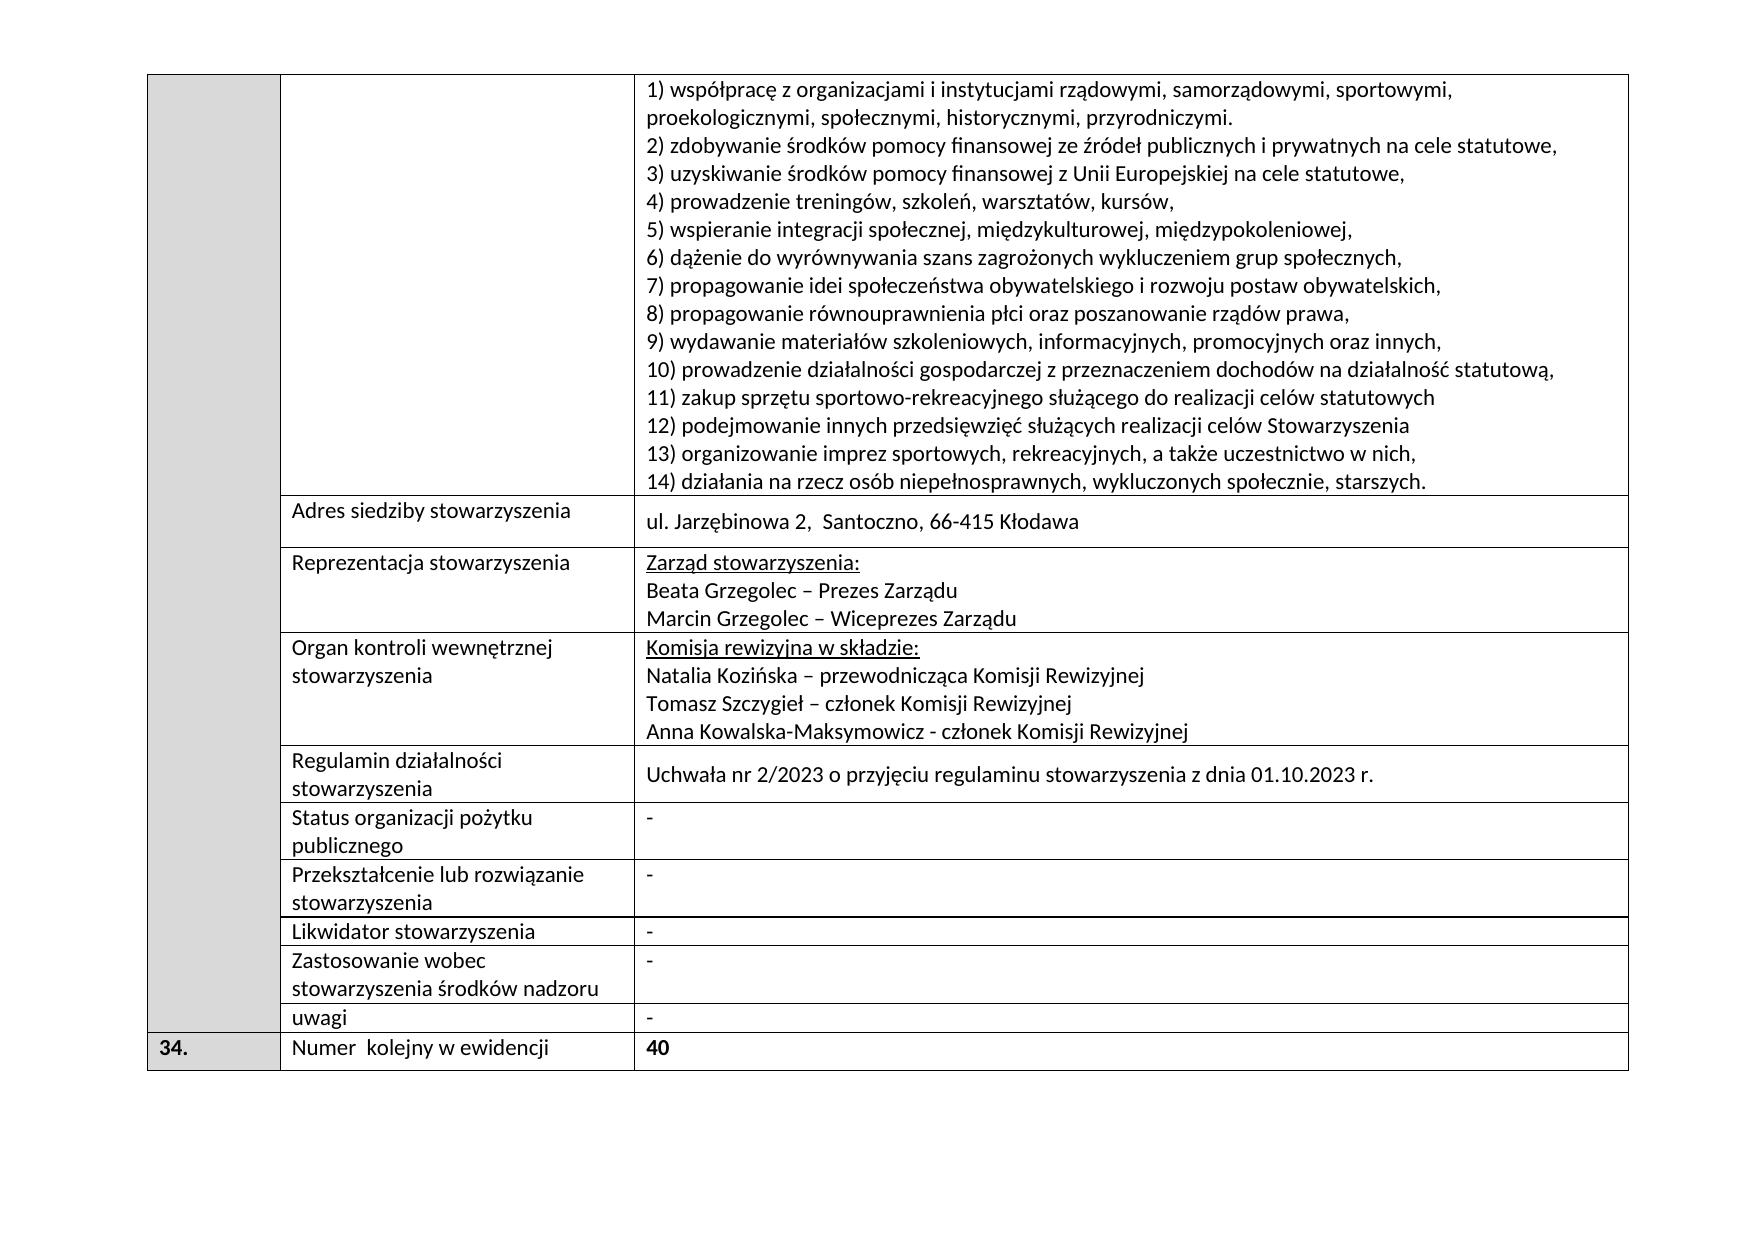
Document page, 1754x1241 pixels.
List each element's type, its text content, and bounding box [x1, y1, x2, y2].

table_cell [281, 75, 634, 495]
table_cell ul. Jarzębinowa 2, Santoczno, 66-415 Kłodawa [635, 496, 1628, 547]
table_cell Numer kolejny w ewidencji [281, 1033, 634, 1070]
table_cell Reprezentacja stowarzyszenia [281, 548, 634, 632]
table_cell 34. [148, 1033, 280, 1070]
table_cell - [635, 803, 1628, 859]
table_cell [635, 75, 1628, 495]
table_cell Przekształcenie lub rozwiązanie stowarzyszenia [281, 860, 634, 916]
table_cell Zarząd stowarzyszenia: Beata Grzegolec – Prezes Zarządu Marcin Grzegolec – Wiceprezes Zarządu [635, 548, 1628, 632]
table_cell Komisja rewizyjna w składzie: Natalia Kozińska – przewodnicząca Komisji Rewizyjnej Tomasz Szczygieł – członek Komisji Rewizyjnej Anna Kowalska-Maksymowicz - członek Komisji Rewizyjnej [635, 633, 1628, 745]
table_cell - [635, 946, 1628, 1002]
table_cell Zastosowanie wobec stowarzyszenia środków nadzoru [281, 946, 634, 1002]
table_cell Organ kontroli wewnętrznej stowarzyszenia [281, 633, 634, 745]
table_cell - [635, 918, 1628, 945]
table_cell 40 [635, 1033, 1628, 1070]
table_cell Uchwała nr 2/2023 o przyjęciu regulaminu stowarzyszenia z dnia 01.10.2023 r. [635, 746, 1628, 802]
table_cell - [635, 1004, 1628, 1032]
table_cell - [635, 860, 1628, 916]
table_cell Likwidator stowarzyszenia [281, 918, 634, 945]
table_cell uwagi [281, 1004, 634, 1032]
table_cell Adres siedziby stowarzyszenia [281, 496, 634, 547]
table_cell Regulamin działalności stowarzyszenia [281, 746, 634, 802]
table_cell Status organizacji pożytku publicznego [281, 803, 634, 859]
